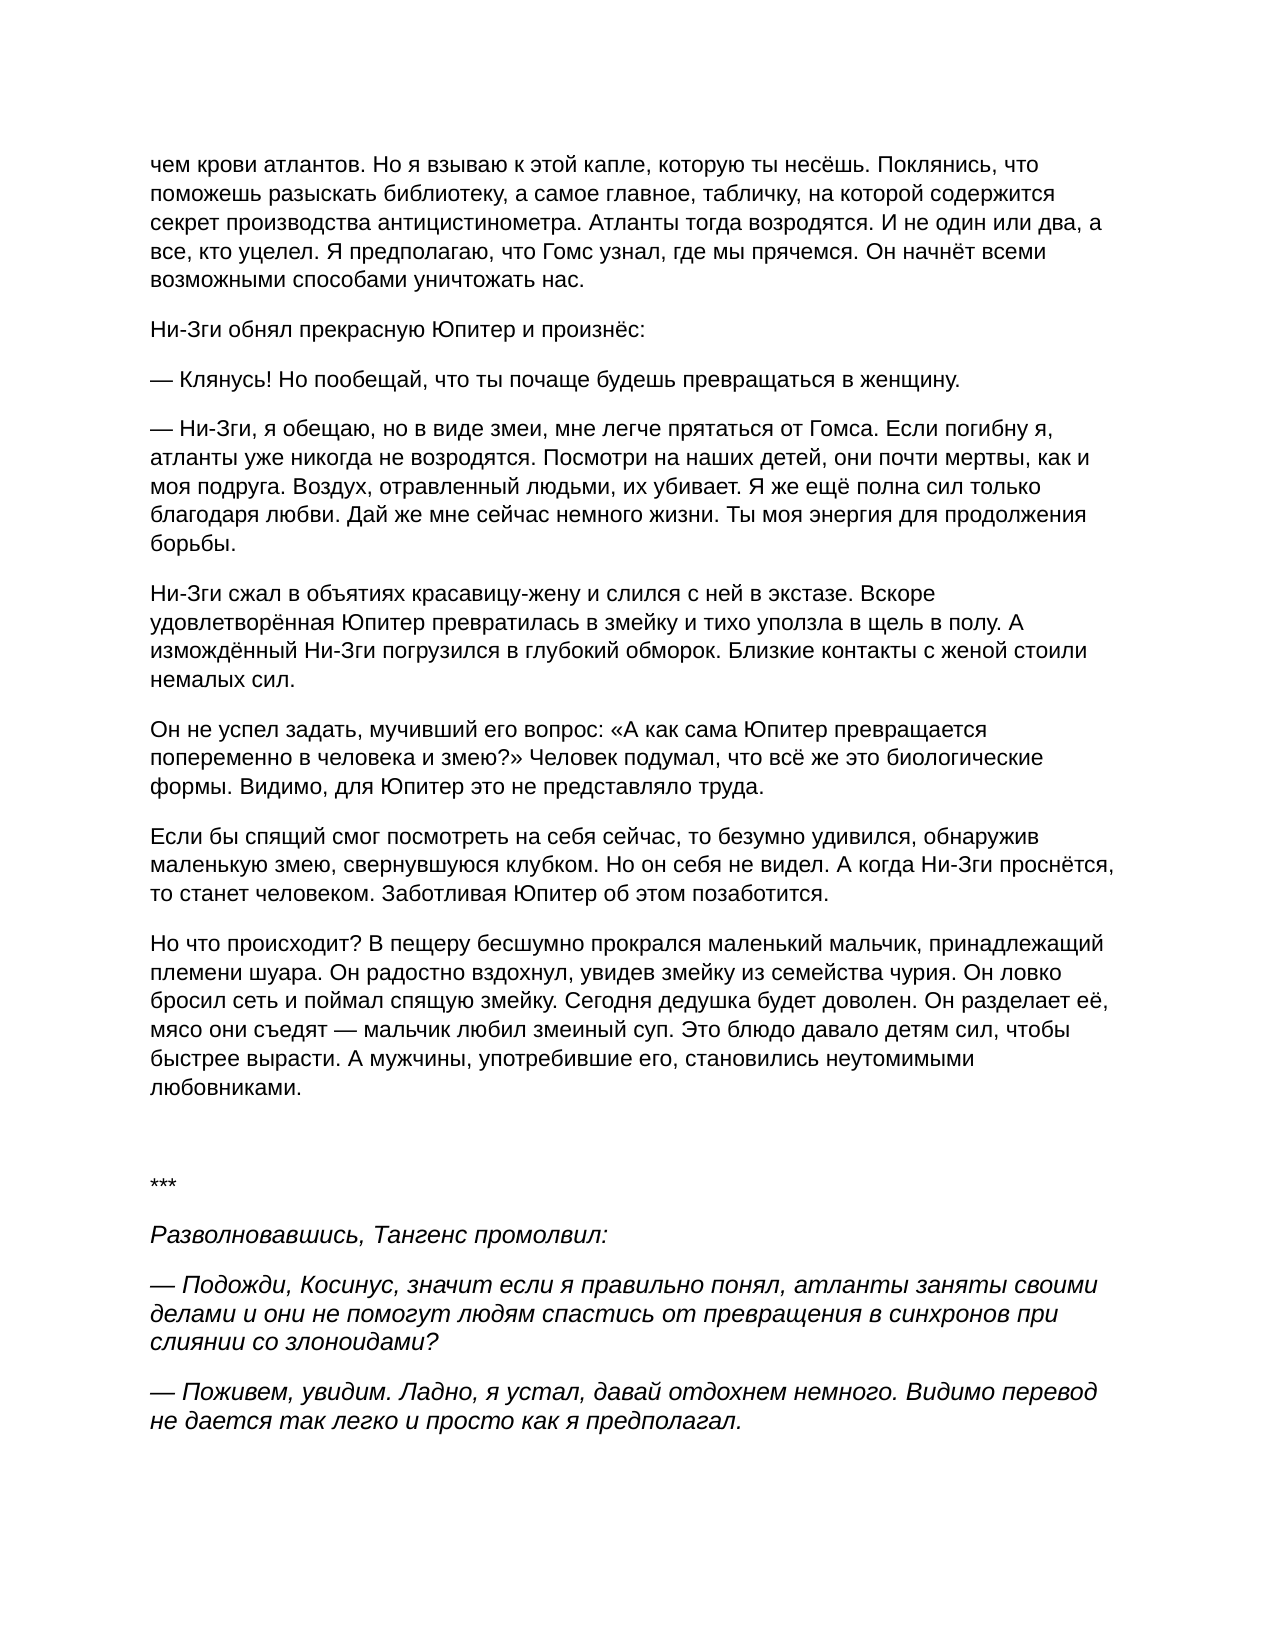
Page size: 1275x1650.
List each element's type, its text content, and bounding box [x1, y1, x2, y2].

text Он не успел задать, мучивший его вопрос: «А как сама Юпитер превращается попеременно в человека и змею?» Человек подумал, что всё же это биологические формы. Видимо, для Юпитер это не представляло труда. [150, 714, 1125, 800]
text *** [150, 1171, 1125, 1200]
text — Клянусь! Но пообещай, что ты почаще будешь превращаться в женщину. [150, 364, 1125, 393]
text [150, 150, 1125, 294]
text Ни-Зги сжал в объятиях красавицу-жену и слился с ней в экстазе. Вскоре удовлетворённая Юпитер превратилась в змейку и тихо уползла в щель в полу. А измождённый Ни-Зги погрузился в глубокий обморок. Близкие контакты с женой стоили немалых сил. [150, 578, 1125, 693]
text Ни-Зги обнял прекрасную Юпитер и произнёс: [150, 314, 1125, 343]
text Если бы спящий смог посмотреть на себя сейчас, то безумно удивился, обнаружив маленькую змею, свернувшуюся клубком. Но он себя не видел. А когда Ни-Зги проснётся, то станет человеком. Заботливая Юпитер об этом позаботится. [150, 821, 1125, 907]
text Разволновавшись, Тангенс промолвил: [150, 1221, 1125, 1249]
text — Ни-Зги, я обещаю, но в виде змеи, мне легче прятаться от Гомса. Если погибну я, атланты уже никогда не возродятся. Посмотри на наших детей, они почти мертвы, как и моя подруга. Воздух, отравленный людьми, их убивает. Я же ещё полна сил только благодаря любви. Дай же мне сейчас немного жизни. Ты моя энергия для продолжения борьбы. [150, 414, 1125, 557]
text — Поживем, увидим. Ладно, я устал, давай отдохнем немного. Видимо перевод не дается так легко и просто как я предполагал. [150, 1377, 1125, 1435]
text — Подожди, Косинус, значит если я правильно понял, атланты заняты своими делами и они не помогут людям спастись от превращения в синхронов при слиянии со злоноидами? [150, 1270, 1125, 1357]
text Но что происходит? В пещеру бесшумно прокрался маленький мальчик, принадлежащий племени шуара. Он радостно вздохнул, увидев змейку из семейства чурия. Он ловко бросил сеть и поймал спящую змейку. Сегодня дедушка будет доволен. Он разделает её, мясо они съедят — мальчик любил змеиный суп. Это блюдо давало детям сил, чтобы быстрее вырасти. А мужчины, употребившие его, становились неутомимыми любовниками. [150, 928, 1125, 1101]
